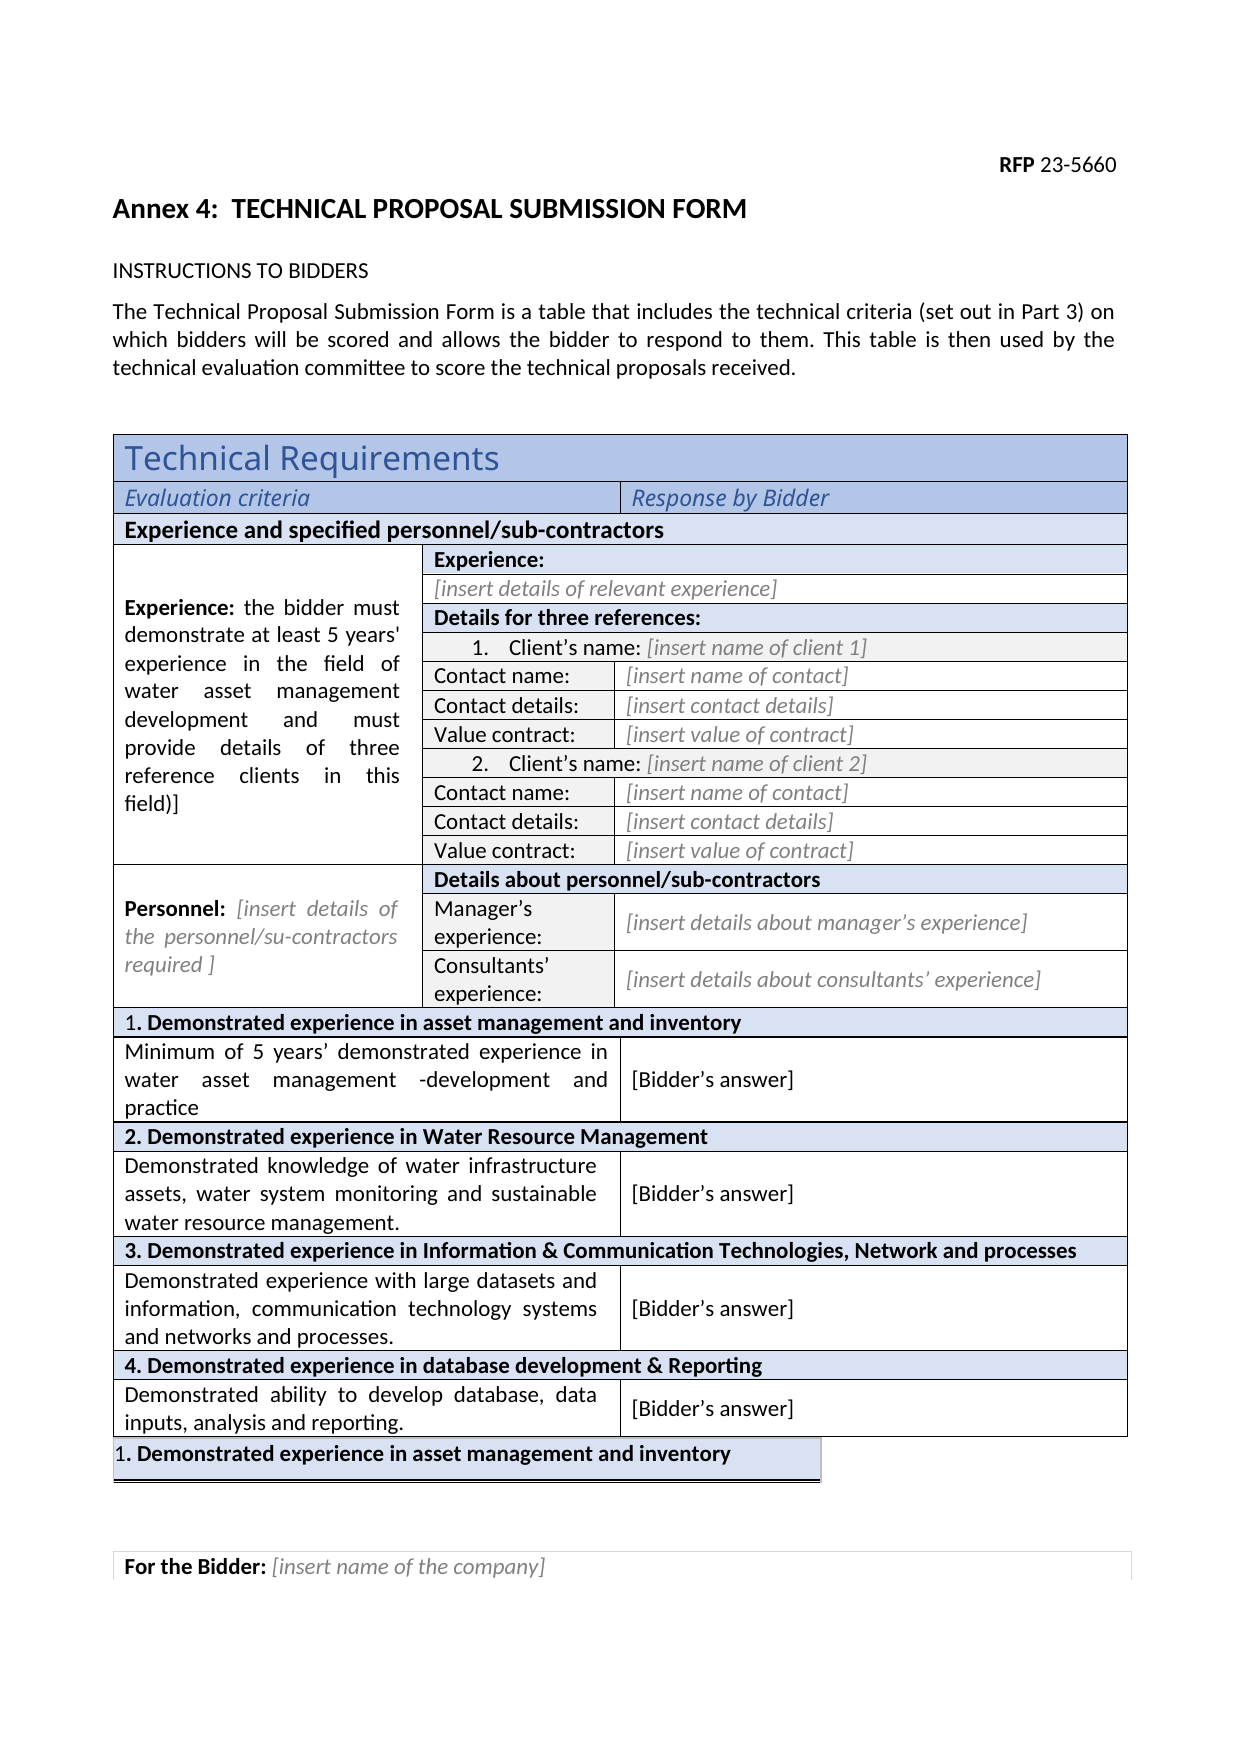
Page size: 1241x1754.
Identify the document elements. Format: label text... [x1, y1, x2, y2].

table_header For the Bidder: [114, 1552, 1131, 1580]
subtitle Annex 4: TECHNICAL PROPOSAL SUBMISSION FORM [112, 191, 1116, 226]
text RFP [112, 150, 1116, 178]
